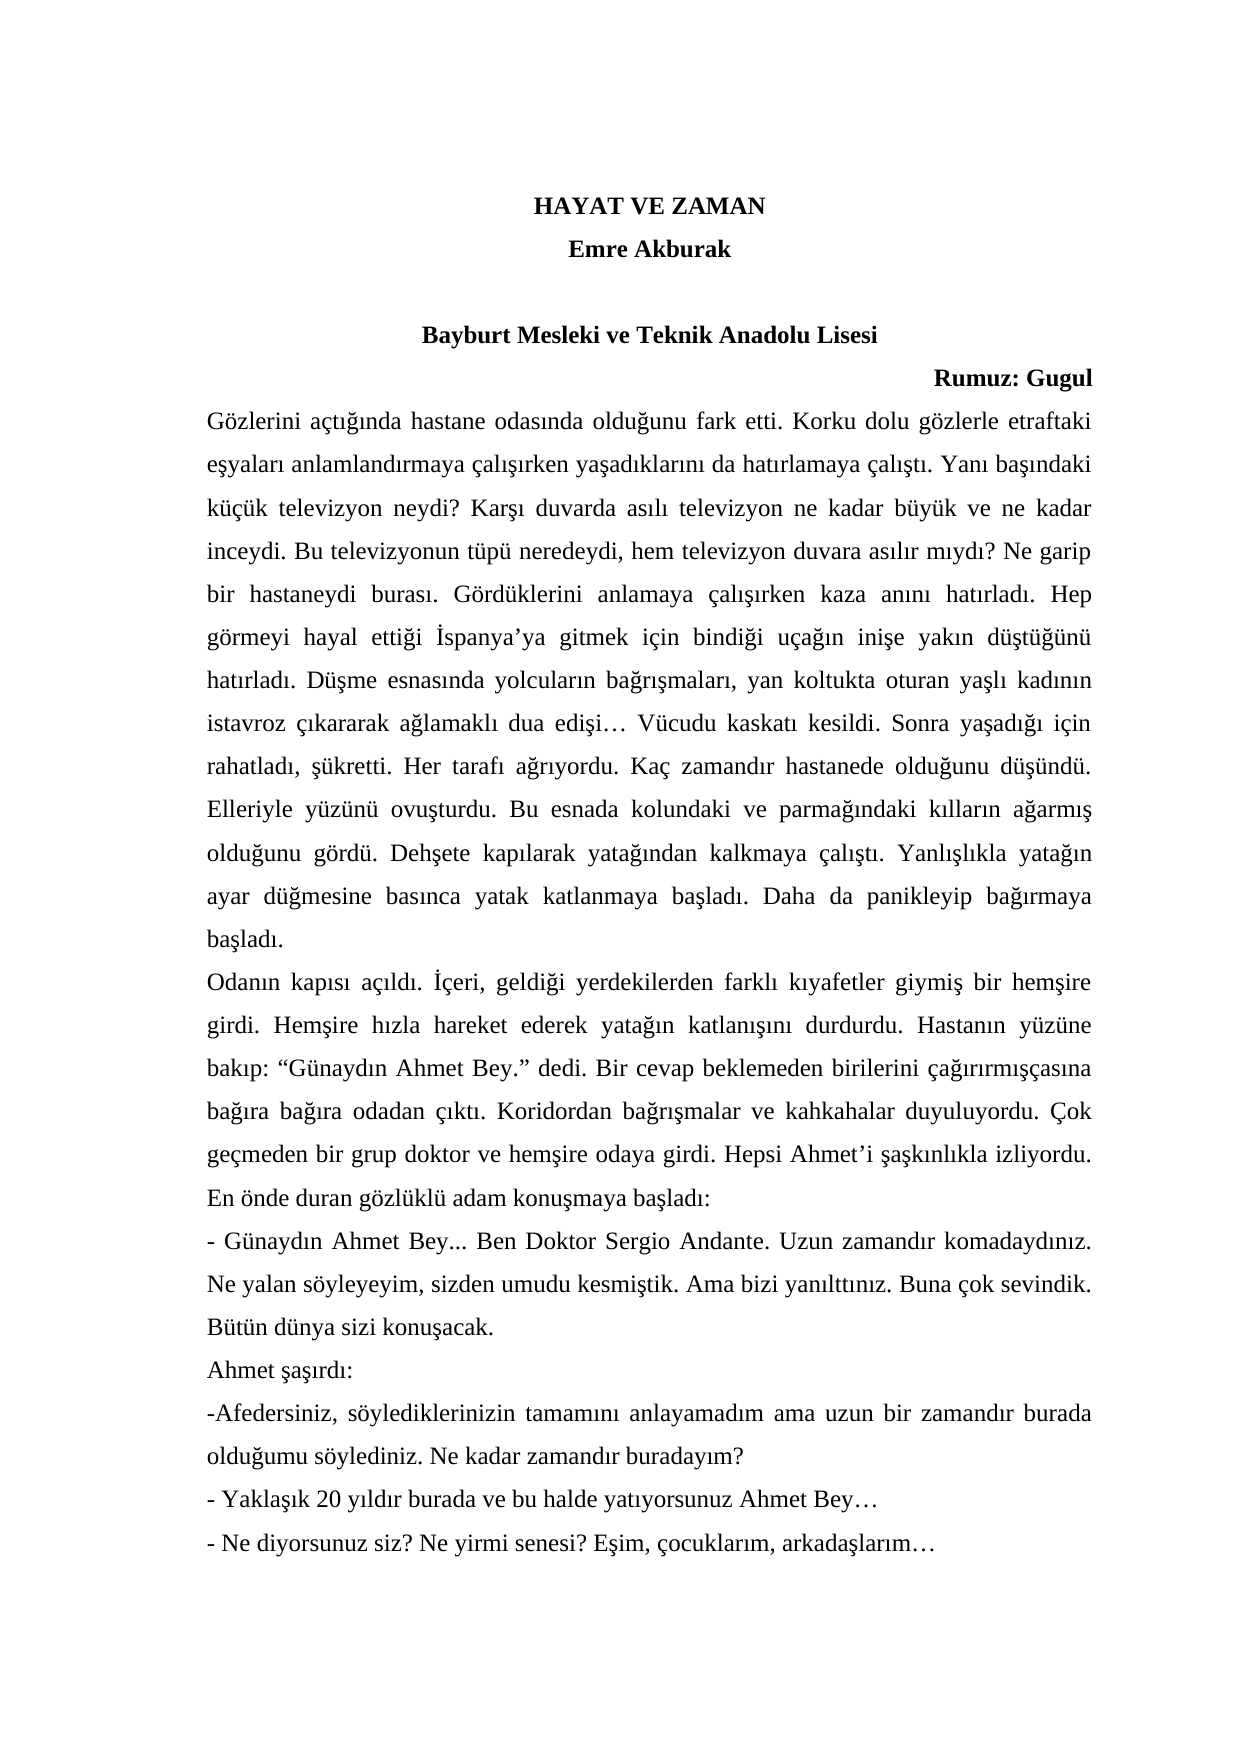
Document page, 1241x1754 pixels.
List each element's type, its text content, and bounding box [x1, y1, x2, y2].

text Bayburt Mesleki ve Teknik Anadolu Lisesi [207, 320, 1093, 349]
text HAYAT VE ZAMAN [207, 191, 1093, 219]
text Emre Akburak [207, 234, 1093, 263]
text Odanın kapısı açıldı. İçeri, geldiği yerdekilerden farklı kıyafetler giymiş bir hemşire girdi. Hemşire hızla hareket ederek yatağın katlanışını durdurdu. Hastanın yüzüne bakıp: “Günaydın Ahmet Bey.” dedi. Bir cevap beklemeden birilerini çağırırmışçasına bağıra bağıra odadan çıktı. Koridordan bağrışmalar ve kahkahalar duyuluyordu. Çok geçmeden bir grup doktor ve hemşire odaya girdi. Hepsi Ahmet’i şaşkınlıkla izliyordu. En önde duran gözlüklü adam konuşmaya başladı: [207, 967, 1093, 1211]
text Rumuz: Gugul [207, 363, 1093, 392]
text Gözlerini açtığında hastane odasında olduğunu fark etti. Korku dolu gözlerle etraftaki eşyaları anlamlandırmaya çalışırken yaşadıklarını da hatırlamaya çalıştı. Yanı başındaki küçük televizyon neydi? Karşı duvarda asılı televizyon ne kadar büyük ve ne kadar inceydi. Bu televizyonun tüpü neredeydi, hem televizyon duvara asılır mıydı? Ne garip bir hastaneydi burası. Gördüklerini anlamaya çalışırken kaza anını hatırladı. Hep görmeyi hayal ettiği İspanya’ya gitmek için bindiği uçağın inişe yakın düştüğünü hatırladı. Düşme esnasında yolcuların bağrışmaları, yan koltukta oturan yaşlı kadının istavroz çıkararak ağlamaklı dua edişi… Vücudu kaskatı kesildi. Sonra yaşadığı için rahatladı, şükretti. Her tarafı ağrıyordu. Kaç zamandır hastanede olduğunu düşündü. Elleriyle yüzünü ovuşturdu. Bu esnada kolundaki ve parmağındaki kılların ağarmış olduğunu gördü. Dehşete kapılarak yatağından kalkmaya çalıştı. Yanlışlıkla yatağın ayar düğmesine basınca yatak katlanmaya başladı. Daha da panikleyip bağırmaya başladı. [207, 406, 1093, 953]
text -Afedersiniz, söylediklerinizin tamamını anlayamadım ama uzun bir zamandır burada olduğumu söylediniz. Ne kadar zamandır buradayım? [207, 1398, 1093, 1470]
text Ahmet şaşırdı: [207, 1355, 1093, 1384]
text - Günaydın Ahmet Bey... Ben Doktor Sergio Andante. Uzun zamandır komadaydınız. Ne yalan söyleyeyim, sizden umudu kesmiştik. Ama bizi yanılttınız. Buna çok sevindik. Bütün dünya sizi konuşacak. [207, 1226, 1093, 1341]
text - Ne diyorsunuz siz? Ne yirmi senesi? Eşim, çocuklarım, arkadaşlarım… [207, 1528, 1093, 1556]
text - Yaklaşık 20 yıldır burada ve bu halde yatıyorsunuz Ahmet Bey… [207, 1484, 1093, 1513]
